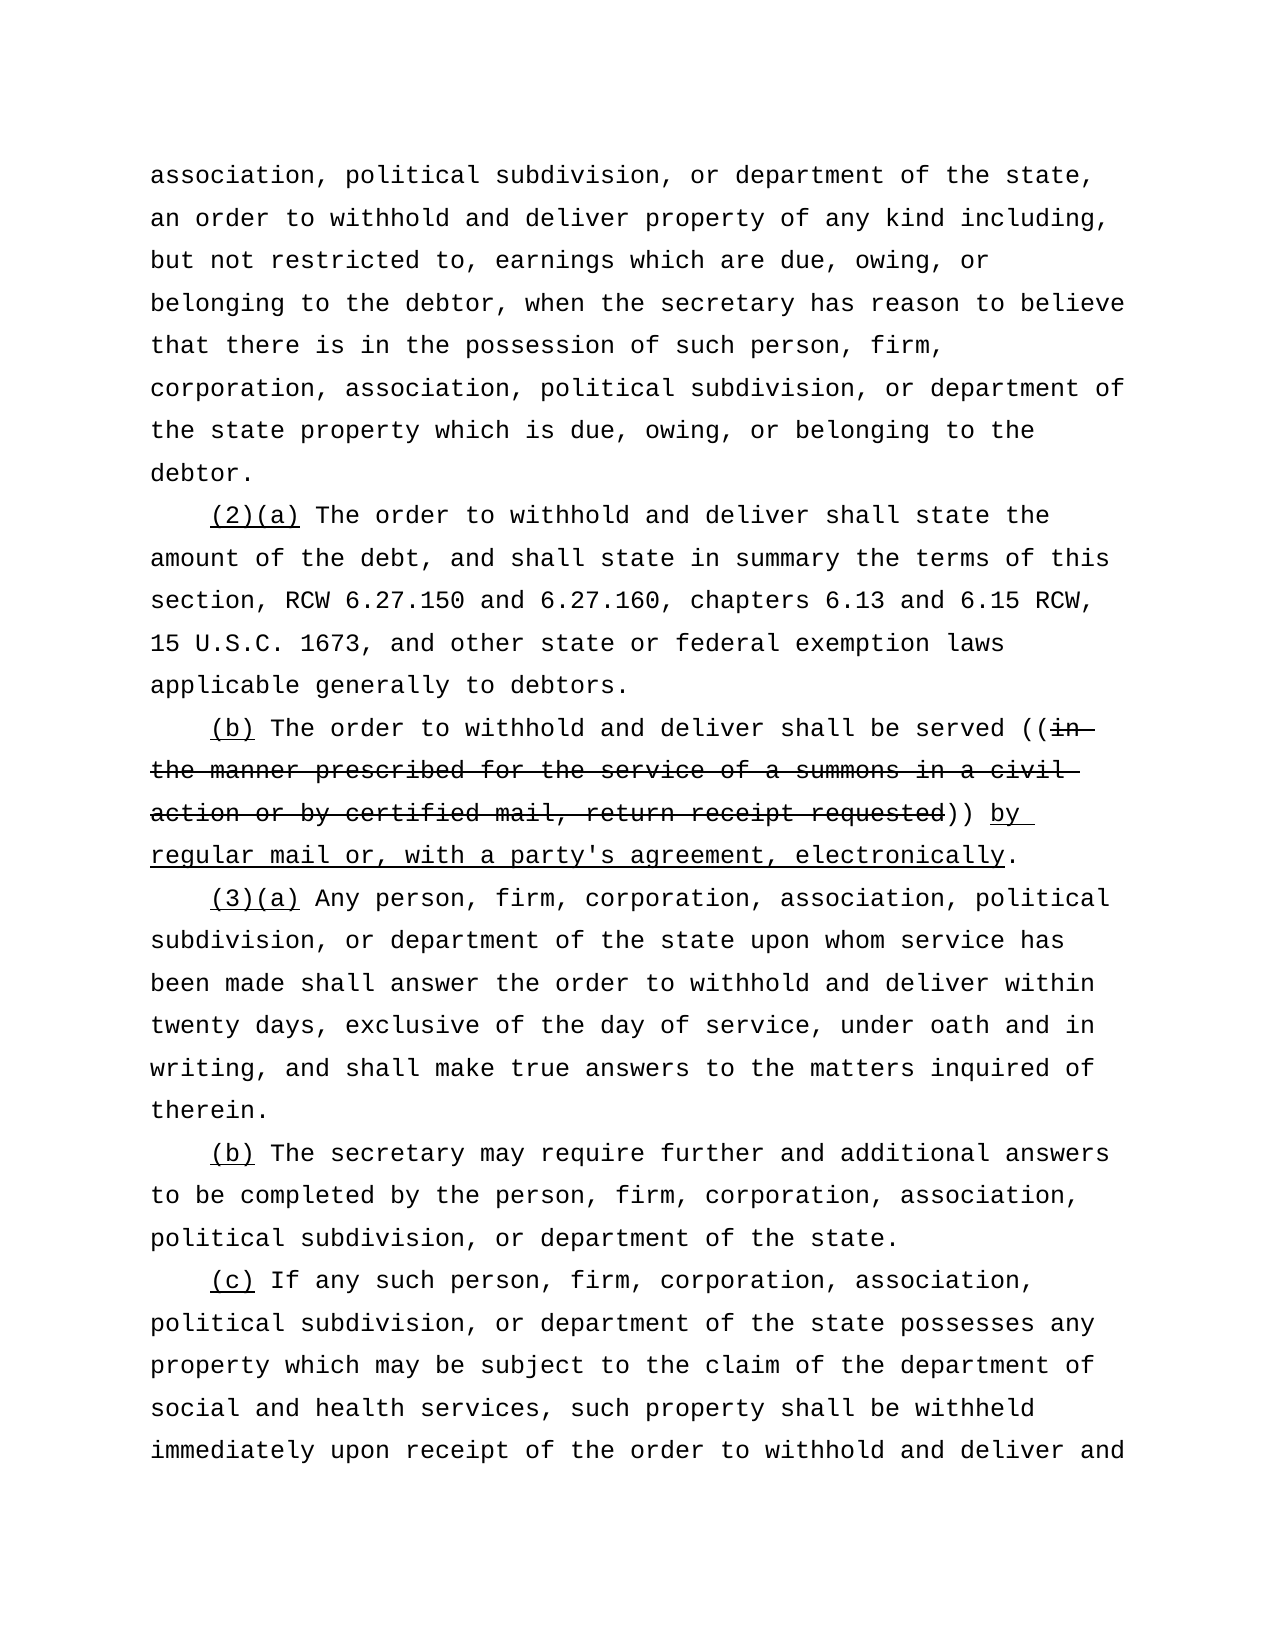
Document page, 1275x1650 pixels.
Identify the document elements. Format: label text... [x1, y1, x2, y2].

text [150, 1255, 1125, 1467]
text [150, 150, 1125, 490]
text (2)(a) The order to withhold and deliver shall state the amount of the debt, and shall state in summary the terms of this section, RCW 6.27.150 and 6.27.160, chapters 6.13 and 6.15 RCW, 15 U.S.C. 1673, and other state or federal exemption laws applicable generally to debtors. [150, 490, 1125, 702]
text (b) The secretary may require further and additional answers to be completed by the person, firm, corporation, association, political subdivision, or department of the state. [150, 1127, 1125, 1255]
text (3)(a) Any person, firm, corporation, association, political subdivision, or department of the state upon whom service has been made shall answer the order to withhold and deliver within twenty days, exclusive of the day of service, under oath and in writing, and shall make true answers to the matters inquired of therein. [150, 872, 1125, 1127]
text (b) The order to withhold and deliver shall be served ((in the manner prescribed for the service of a summons in a civil action or by certified mail, return receipt requested)) by regular mail or, with a party's agreement, electronically. [150, 702, 1125, 872]
